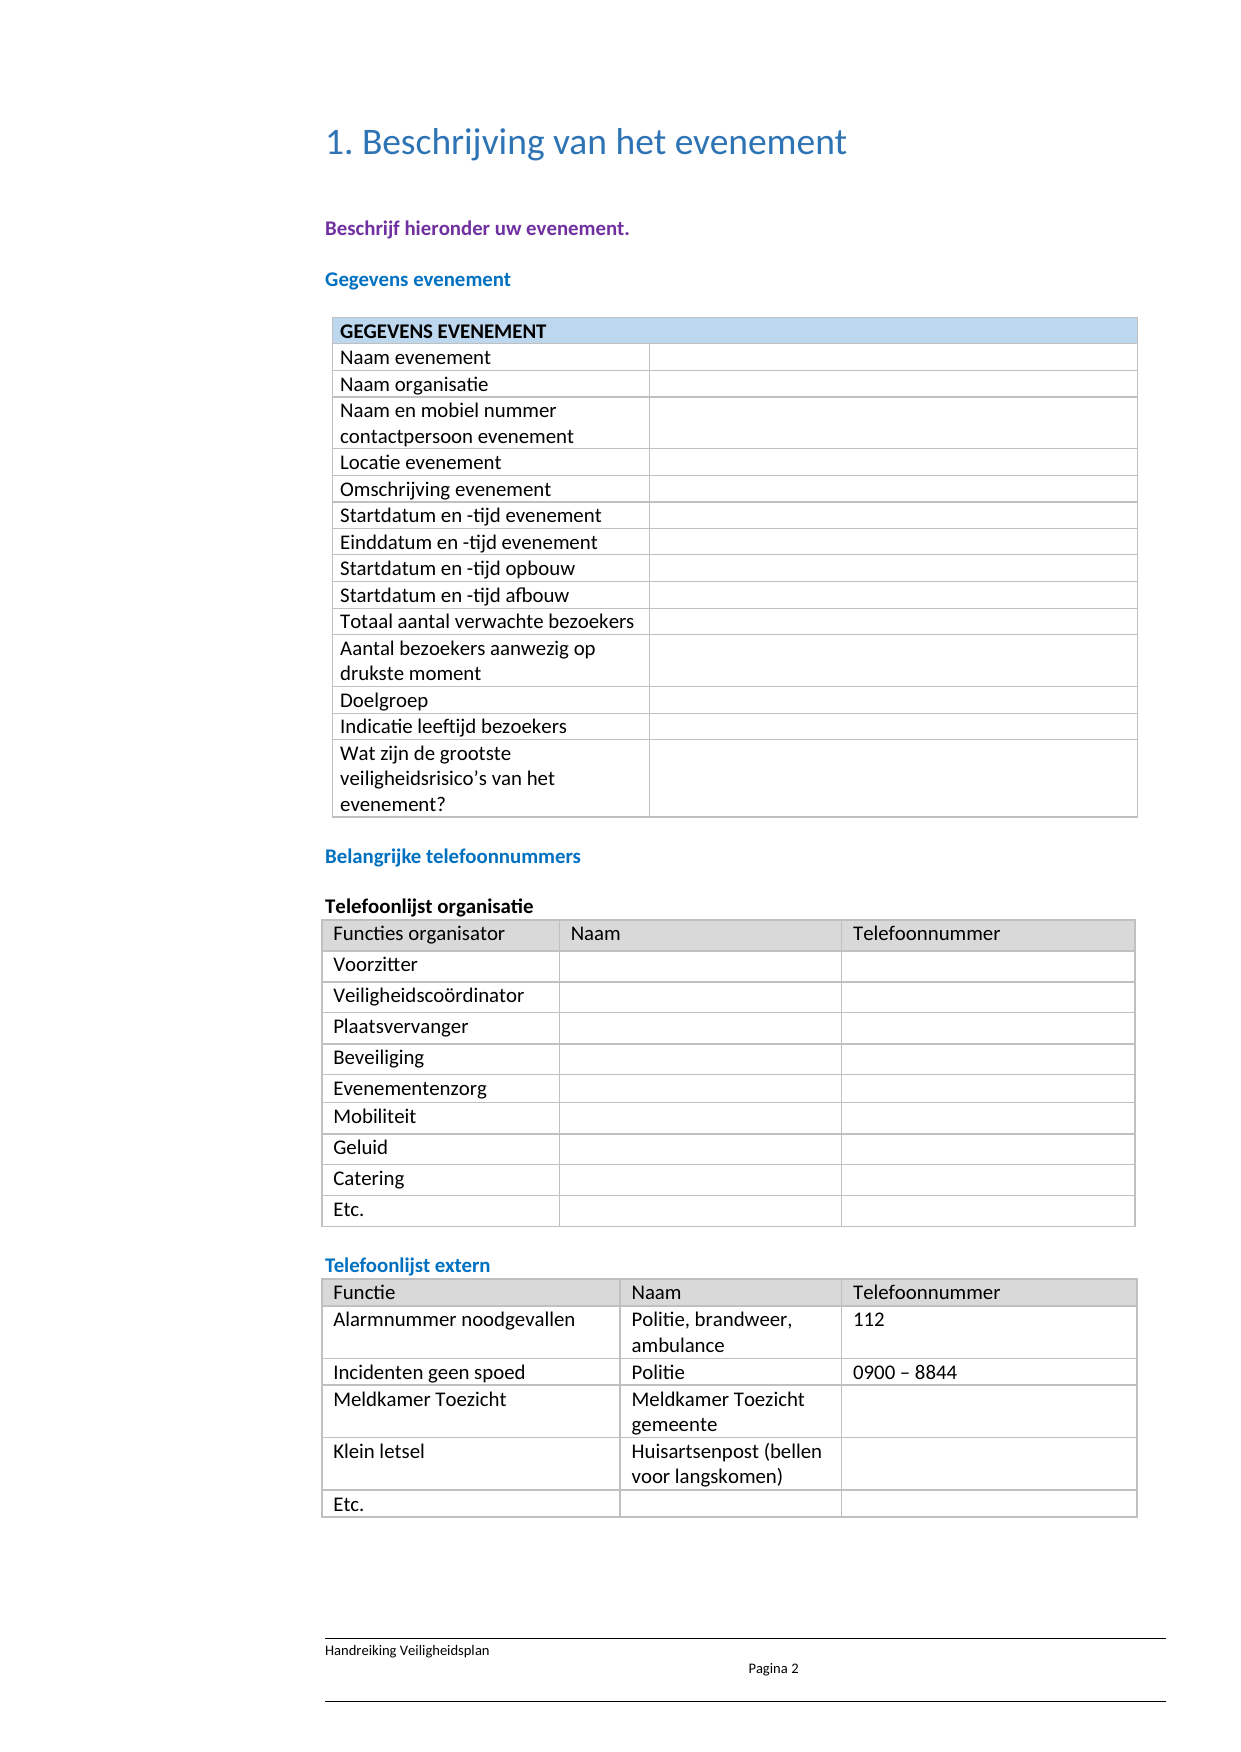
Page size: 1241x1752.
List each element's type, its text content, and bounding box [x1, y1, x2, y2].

table_cell [650, 476, 1137, 501]
table_cell Totaal aantal verwachte bezoekers [333, 609, 649, 634]
table_cell [842, 1103, 1134, 1133]
subtitle 1. Beschrijving van het evenement [325, 118, 1166, 164]
table_cell Indicatie leeftijd bezoekers [333, 714, 649, 739]
table_cell Politie [621, 1359, 841, 1384]
table_cell [842, 1165, 1134, 1195]
table_cell [650, 635, 1137, 686]
table_cell [842, 983, 1134, 1012]
table_cell [560, 1165, 841, 1195]
table_cell Einddatum en -tijd evenement [333, 529, 649, 554]
table_cell Doelgroep [333, 687, 649, 712]
table_cell [650, 449, 1137, 475]
table_cell [650, 398, 1137, 448]
table_cell [842, 1045, 1134, 1074]
table_cell [842, 1438, 1136, 1489]
table_cell [650, 529, 1137, 554]
table_cell [650, 609, 1137, 634]
table_cell [650, 344, 1137, 370]
subtitle Beschrijf hieronder uw evenement. [325, 214, 1166, 241]
table_cell Alarmnummer noodgevallen [323, 1307, 619, 1357]
table_cell Startdatum en -tijd evenement [333, 503, 649, 528]
table_cell [842, 1196, 1134, 1226]
table_cell Aantal bezoekers aanwezig op drukste moment [333, 635, 649, 686]
table_cell 112 [842, 1307, 1136, 1357]
table_cell Naam organisatie [333, 371, 649, 396]
table_cell [650, 740, 1137, 816]
subtitle Belangrijke telefoonnummers [325, 843, 1166, 868]
table_cell [560, 1196, 841, 1226]
table_cell [621, 1491, 841, 1516]
table_cell Wat zijn de grootste veiligheidsrisico’s van het evenement? [333, 740, 649, 816]
table_cell Voorzitter [323, 952, 559, 981]
table_cell [560, 1135, 841, 1164]
table_cell Plaatsvervanger [323, 1013, 559, 1043]
table_cell Veiligheidscoördinator [323, 983, 559, 1012]
table_cell [650, 582, 1137, 607]
table_cell [842, 1386, 1136, 1437]
table_header Functies organisator [323, 921, 559, 950]
table_cell Mobiliteit [323, 1103, 559, 1133]
table_header Functie [323, 1280, 619, 1305]
table_cell [842, 1013, 1134, 1043]
subtitle Gegevens evenement [325, 266, 1166, 291]
table_cell [842, 952, 1134, 981]
table_cell [842, 1075, 1134, 1102]
table_cell Etc. [323, 1196, 559, 1226]
table_cell [842, 1135, 1134, 1164]
table_cell Etc. [323, 1491, 619, 1516]
subtitle Telefoonlijst extern [325, 1253, 1166, 1278]
table_cell Startdatum en -tijd opbouw [333, 555, 649, 581]
table_cell Meldkamer Toezicht [323, 1386, 619, 1437]
table_cell Meldkamer Toezicht gemeente [621, 1386, 841, 1437]
table_header Naam [621, 1280, 841, 1305]
text Telefoonlijst organisatie [325, 894, 1166, 919]
table_header Telefoonnummer [842, 1280, 1136, 1305]
table_cell Naam evenement [333, 344, 649, 370]
table_cell Omschrijving evenement [333, 476, 649, 501]
table_cell Beveiliging [323, 1045, 559, 1074]
table_cell [560, 983, 841, 1012]
table_cell [560, 1045, 841, 1074]
table_cell [560, 1013, 841, 1043]
table_cell Politie, brandweer, ambulance [621, 1307, 841, 1357]
table_cell Startdatum en -tijd afbouw [333, 582, 649, 607]
table_cell 0900 – 8844 [842, 1359, 1136, 1384]
table_cell Catering [323, 1165, 559, 1195]
table_cell [650, 555, 1137, 581]
table_cell Naam en mobiel nummer contactpersoon evenement [333, 398, 649, 448]
table_header Telefoonnummer [842, 921, 1134, 950]
table_cell [560, 952, 841, 981]
table_cell Incidenten geen spoed [323, 1359, 619, 1384]
table_cell [560, 1075, 841, 1102]
table_cell [650, 714, 1137, 739]
table_cell Huisartsenpost (bellen voor langskomen) [621, 1438, 841, 1489]
table_header Naam [560, 921, 841, 950]
table_cell [650, 503, 1137, 528]
table_cell Locatie evenement [333, 449, 649, 475]
table_cell [560, 1103, 841, 1133]
table_cell Evenementenzorg [323, 1075, 559, 1102]
table_cell [650, 371, 1137, 396]
table_cell Klein letsel [323, 1438, 619, 1489]
table_cell [650, 687, 1137, 712]
table_cell Geluid [323, 1135, 559, 1164]
table_header GEGEVENS EVENEMENT [333, 318, 1137, 343]
table_cell [842, 1491, 1136, 1516]
